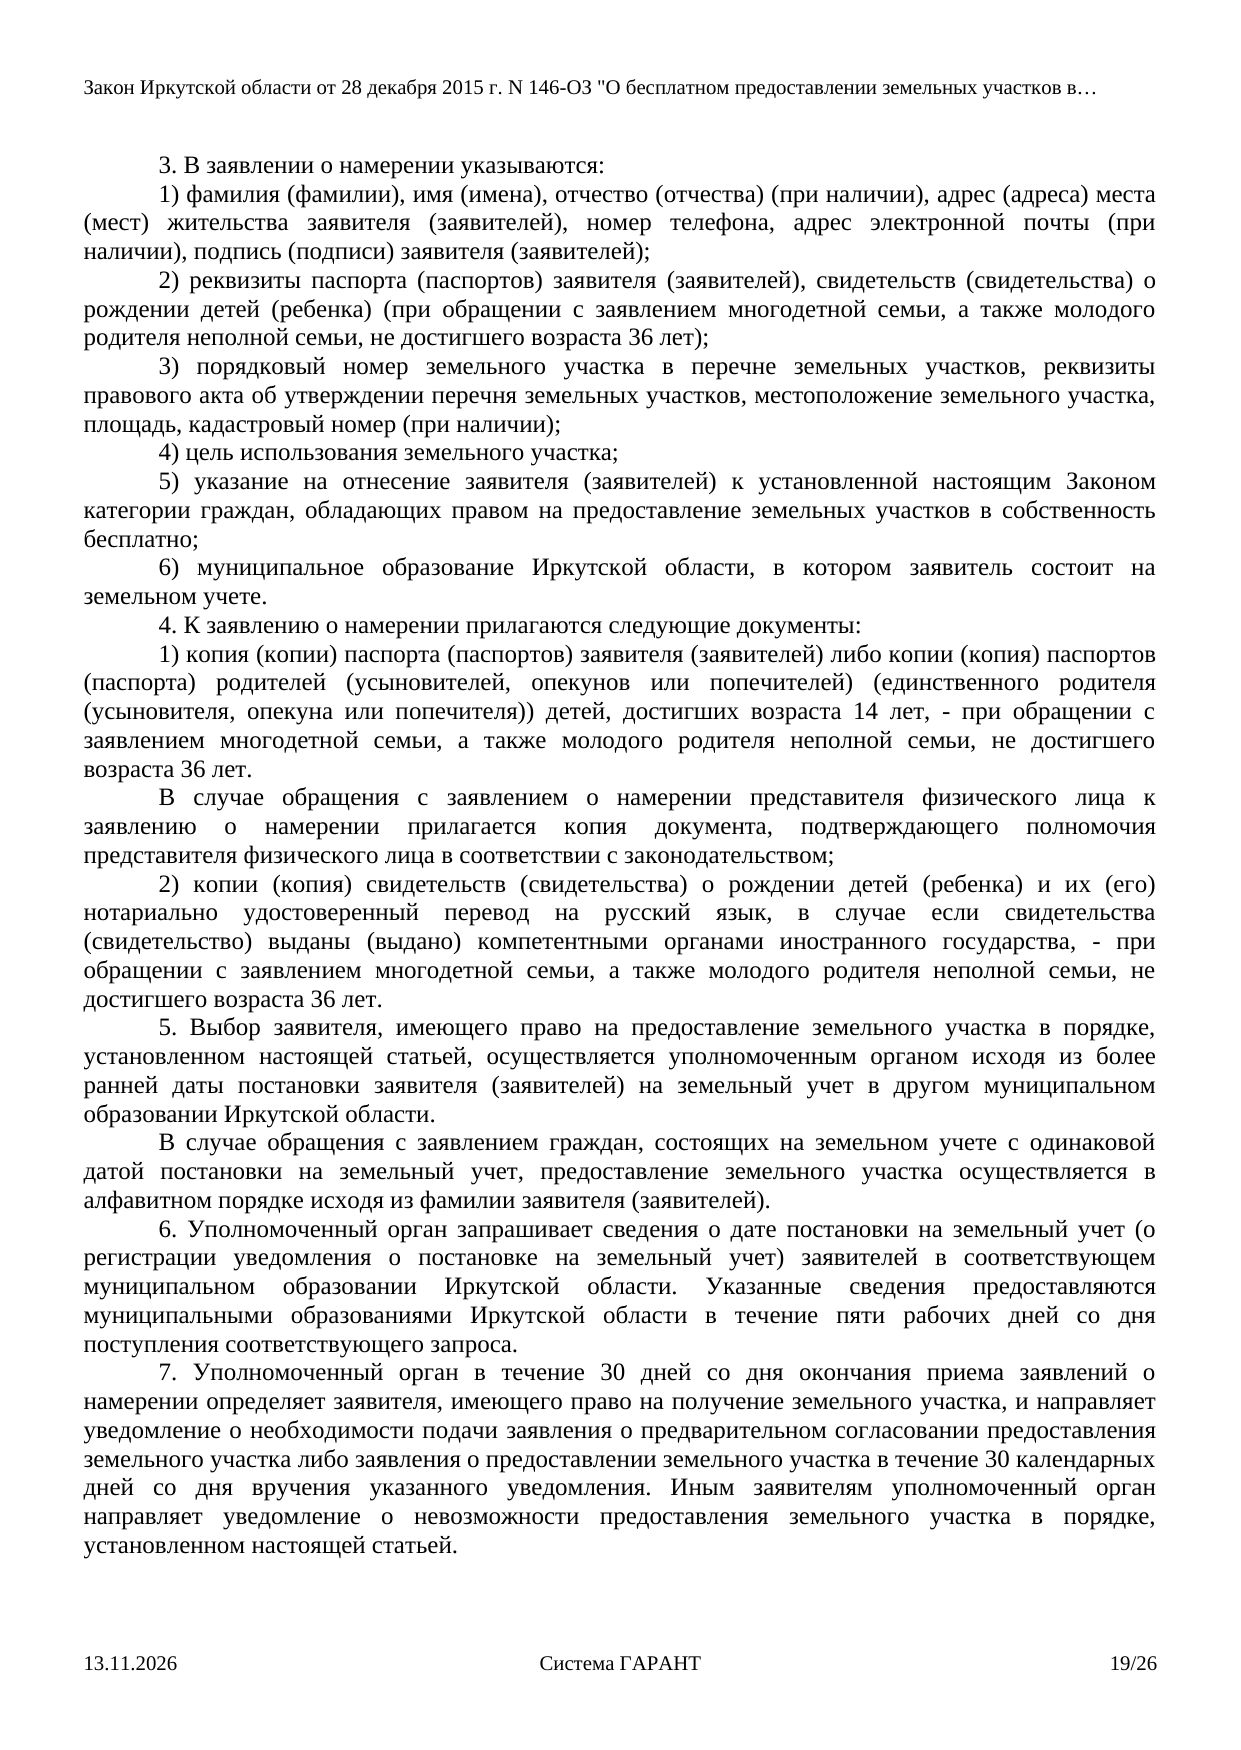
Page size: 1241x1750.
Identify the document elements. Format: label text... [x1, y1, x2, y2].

text 6) муниципальное образование Иркутской области, в котором заявитель состоит на земельном учете. [83, 552, 1157, 610]
text В случае обращения с заявлением о намерении представителя физического лица к заявлению о намерении прилагается копия документа, подтверждающего полномочия представителя физического лица в соответствии с законодательством; [83, 782, 1157, 869]
text В случае обращения с заявлением граждан, состоящих на земельном учете с одинаковой датой постановки на земельный учет, предоставление земельного участка осуществляется в алфавитном порядке исходя из фамилии заявителя (заявителей). [83, 1127, 1157, 1214]
text 1) копия (копии) паспорта (паспортов) заявителя (заявителей) либо копии (копия) паспортов (паспорта) родителей (усыновителей, опекунов или попечителей) (единственного родителя (усыновителя, опекуна или попечителя)) детей, достигших возраста 14 лет, - при обращении с заявлением многодетной семьи, а также молодого родителя неполной семьи, не достигшего возраста 36 лет. [83, 639, 1157, 782]
text 4) цель использования земельного участка; [83, 437, 1157, 466]
text 2) реквизиты паспорта (паспортов) заявителя (заявителей), свидетельств (свидетельства) о рождении детей (ребенка) (при обращении с заявлением многодетной семьи, а также молодого родителя неполной семьи, не достигшего возраста 36 лет); [83, 265, 1157, 351]
text 7. Уполномоченный орган в течение 30 дней со дня окончания приема заявлений о намерении определяет заявителя, имеющего право на получение земельного участка, и направляет уведомление о необходимости подачи заявления о предварительном согласовании предоставления земельного участка либо заявления о предоставлении земельного участка в течение 30 календарных дней со дня вручения указанного уведомления. Иным заявителям уполномоченный орган направляет уведомление о невозможности предоставления земельного участка в порядке, установленном настоящей статьей. [83, 1357, 1157, 1559]
text 5) указание на отнесение заявителя (заявителей) к установленной настоящим Законом категории граждан, обладающих правом на предоставление земельных участков в собственность бесплатно; [83, 466, 1157, 552]
text 3) порядковый номер земельного участка в перечне земельных участков, реквизиты правового акта об утверждении перечня земельных участков, местоположение земельного участка, площадь, кадастровый номер (при наличии); [83, 351, 1157, 437]
text 3. В заявлении о намерении указываются: [83, 150, 1157, 179]
text 5. Выбор заявителя, имеющего право на предоставление земельного участка в порядке, установленном настоящей статьей, осуществляется уполномоченным органом исходя из более ранней даты постановки заявителя (заявителей) на земельный учет в другом муниципальном образовании Иркутской области. [83, 1012, 1157, 1127]
text 4. К заявлению о намерении прилагаются следующие документы: [83, 610, 1157, 639]
text 1) фамилия (фамилии), имя (имена), отчество (отчества) (при наличии), адрес (адреса) места (мест) жительства заявителя (заявителей), номер телефона, адрес электронной почты (при наличии), подпись (подписи) заявителя (заявителей); [83, 179, 1157, 265]
text 6. Уполномоченный орган запрашивает сведения о дате постановки на земельный учет (о регистрации уведомления о постановке на земельный учет) заявителей в соответствующем муниципальном образовании Иркутской области. Указанные сведения предоставляются муниципальными образованиями Иркутской области в течение пяти рабочих дней со дня поступления соответствующего запроса. [83, 1214, 1157, 1357]
text 2) копии (копия) свидетельств (свидетельства) о рождении детей (ребенка) и их (его) нотариально удостоверенный перевод на русский язык, в случае если свидетельства (свидетельство) выданы (выдано) компетентными органами иностранного государства, - при обращении с заявлением многодетной семьи, а также молодого родителя неполной семьи, не достигшего возраста 36 лет. [83, 869, 1157, 1012]
